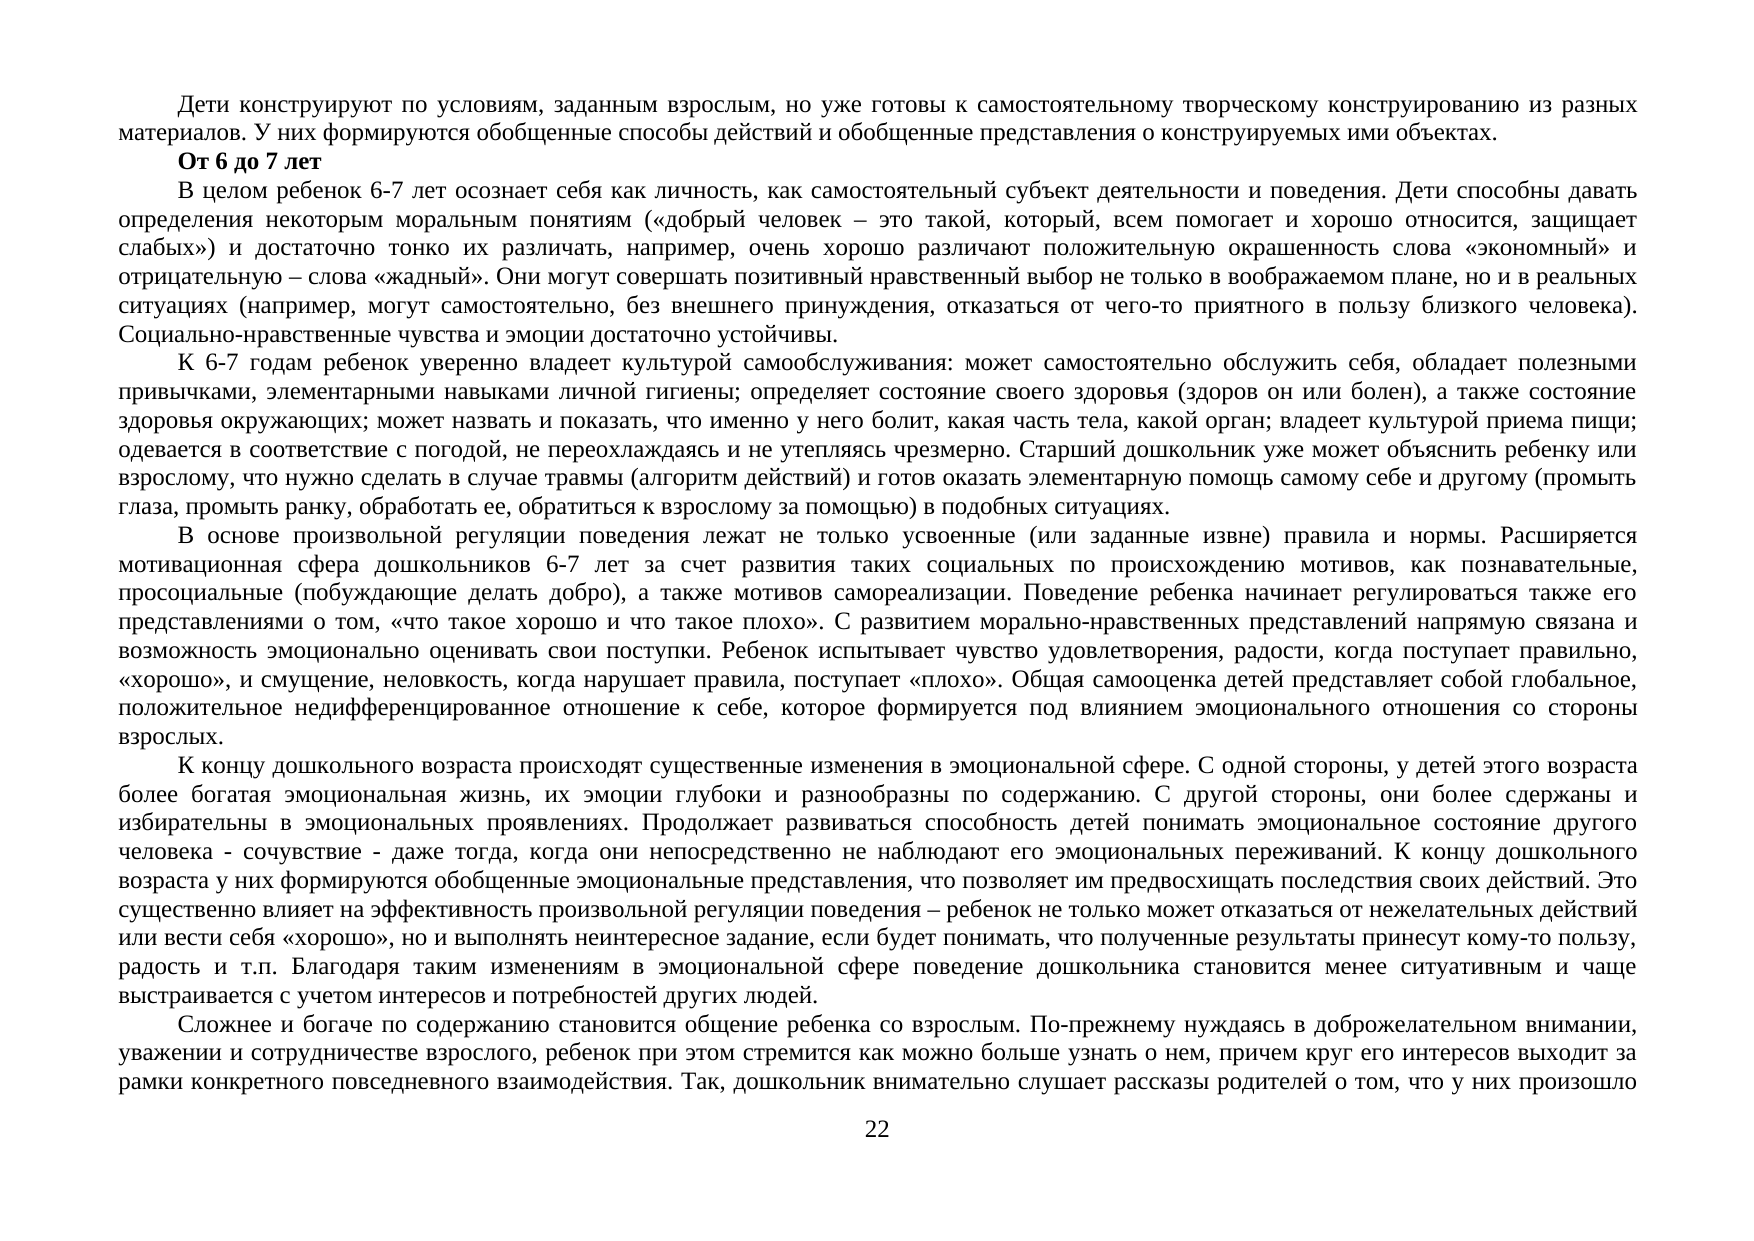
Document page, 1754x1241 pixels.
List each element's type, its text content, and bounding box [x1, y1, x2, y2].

text От 6 до 7 лет [118, 146, 1639, 175]
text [118, 1009, 1639, 1095]
text В целом ребенок 6-7 лет осознает себя как личность, как самостоятельный субъект деятельности и поведения. Дети способны давать определения некоторым моральным понятиям («добрый человек – это такой, который, всем помогает и хорошо относится, защищает слабых») и достаточно тонко их различать, например, очень хорошо различают положительную окрашенность слова «экономный» и отрицательную – слова «жадный». Они могут совершать позитивный нравственный выбор не только в воображаемом плане, но и в реальных ситуациях (например, могут самостоятельно, без внешнего принуждения, отказаться от чего-то приятного в пользу близкого человека). Социально-нравственные чувства и эмоции достаточно устойчивы. [118, 175, 1639, 347]
text К концу дошкольного возраста происходят существенные изменения в эмоциональной сфере. С одной стороны, у детей этого возраста более богатая эмоциональная жизнь, их эмоции глубоки и разнообразны по содержанию. С другой стороны, они более сдержаны и избирательны в эмоциональных проявлениях. Продолжает развиваться способность детей понимать эмоциональное состояние другого человека - сочувствие - даже тогда, когда они непосредственно не наблюдают его эмоциональных переживаний. К концу дошкольного возраста у них формируются обобщенные эмоциональные представления, что позволяет им предвосхищать последствия своих действий. Это существенно влияет на эффективность произвольной регуляции поведения – ребенок не только может отказаться от нежелательных действий или вести себя «хорошо», но и выполнять неинтересное задание, если будет понимать, что полученные результаты принесут кому-то пользу, радость и т.п. Благодаря таким изменениям в эмоциональной сфере поведение дошкольника становится менее ситуативным и чаще выстраивается с учетом интересов и потребностей других людей. [118, 750, 1639, 1009]
text Дети конструируют по условиям, заданным взрослым, но уже готовы к самостоятельному творческому конструированию из разных материалов. У них формируются обобщенные способы действий и обобщенные представления о конструируемых ими объектах. [118, 89, 1639, 146]
text К 6-7 годам ребенок уверенно владеет культурой самообслуживания: может самостоятельно обслужить себя, обладает полезными привычками, элементарными навыками личной гигиены; определяет состояние своего здоровья (здоров он или болен), а также состояние здоровья окружающих; может назвать и показать, что именно у него болит, какая часть тела, какой орган; владеет культурой приема пищи; одевается в соответствие с погодой, не переохлаждаясь и не утепляясь чрезмерно. Старший дошкольник уже может объяснить ребенку или взрослому, что нужно сделать в случае травмы (алгоритм действий) и готов оказать элементарную помощь самому себе и другому (промыть глаза, промыть ранку, обработать ее, обратиться к взрослому за помощью) в подобных ситуациях. [118, 347, 1639, 520]
text В основе произвольной регуляции поведения лежат не только усвоенные (или заданные извне) правила и нормы. Расширяется мотивационная сфера дошкольников 6-7 лет за счет развития таких социальных по происхождению мотивов, как познавательные, просоциальные (побуждающие делать добро), а также мотивов самореализации. Поведение ребенка начинает регулироваться также его представлениями о том, «что такое хорошо и что такое плохо». С развитием морально-нравственных представлений напрямую связана и возможность эмоционально оценивать свои поступки. Ребенок испытывает чувство удовлетворения, радости, когда поступает правильно, «хорошо», и смущение, неловкость, когда нарушает правила, поступает «плохо». Общая самооценка детей представляет собой глобальное, положительное недифференцированное отношение к себе, которое формируется под влиянием эмоционального отношения со стороны взрослых. [118, 520, 1639, 750]
